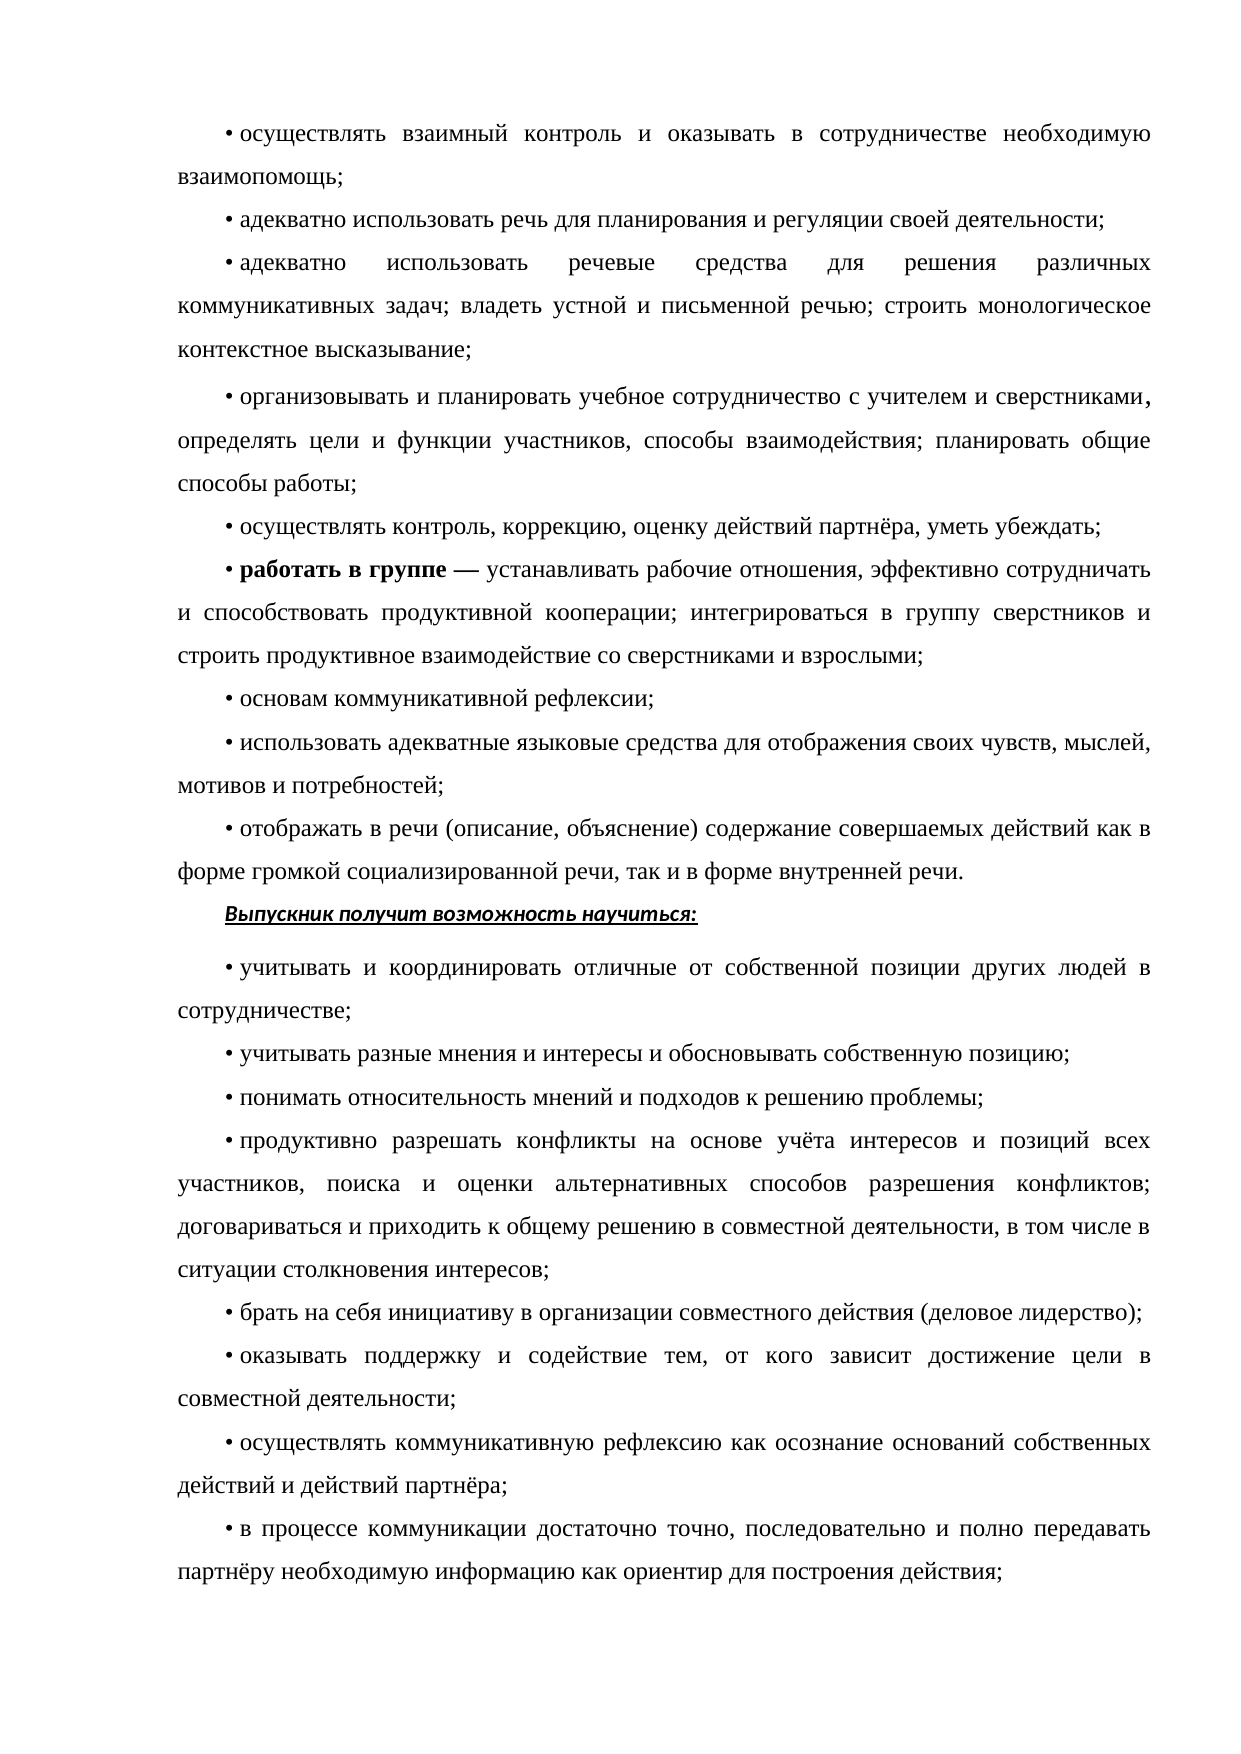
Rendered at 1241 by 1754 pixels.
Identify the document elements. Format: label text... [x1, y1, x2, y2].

text • в процессе коммуникации достаточно точно, последовательно и полно передавать партнёру необходимую информацию как ориентир для построения действия; [177, 1513, 1152, 1585]
text • отображать в речи (описание, объяснение) содержание совершаемых действий как в форме громкой социализированной речи, так и в форме внутренней речи. [177, 813, 1152, 885]
text • работать в группе — устанавливать рабочие отношения, эффективно сотрудничать и способствовать продуктивной кооперации; интегрироваться в группу сверстников и строить продуктивное взаимодействие со сверстниками и взрослыми; [177, 554, 1152, 669]
text • адекватно использовать речевые средства для решения различных коммуникативных задач; владеть устной и письменной речью; строить монологическое контекстное высказывание; [177, 247, 1152, 362]
text • понимать относительность мнений и подходов к решению проблемы; [177, 1082, 1152, 1110]
text • осуществлять коммуникативную рефлексию как осознание оснований собственных действий и действий партнёра; [177, 1427, 1152, 1498]
text • осуществлять контроль, коррекцию, оценку действий партнёра, уметь убеждать; [177, 511, 1152, 540]
text • оказывать поддержку и содействие тем, от кого зависит достижение цели в совместной деятельности; [177, 1340, 1152, 1412]
text • основам коммуникативной рефлексии; [177, 683, 1152, 712]
text • организовывать и планировать учебное сотрудничество с учителем и сверстниками, определять цели и функции участников, способы взаимодействия; планировать общие способы работы; [177, 377, 1152, 497]
text Выпускник получит возможность научиться: [177, 899, 1152, 927]
text • адекватно использовать речь для планирования и регуляции своей деятельности; [177, 204, 1152, 233]
text • продуктивно разрешать конфликты на основе учёта интересов и позиций всех участников, поиска и оценки альтернативных способов разрешения конфликтов; договариваться и приходить к общему решению в совместной деятельности, в том числе в ситуации столкновения интересов; [177, 1125, 1152, 1283]
text • брать на себя инициативу в организации совместного действия (деловое лидерство); [177, 1297, 1152, 1326]
text • учитывать и координировать отличные от собственной позиции других людей в сотрудничестве; [177, 952, 1152, 1024]
text • осуществлять взаимный контроль и оказывать в сотрудничестве необходимую взаимопомощь; [177, 118, 1152, 190]
text • учитывать разные мнения и интересы и обосновывать собственную позицию; [177, 1038, 1152, 1067]
text • использовать адекватные языковые средства для отображения своих чувств, мыслей, мотивов и потребностей; [177, 727, 1152, 798]
